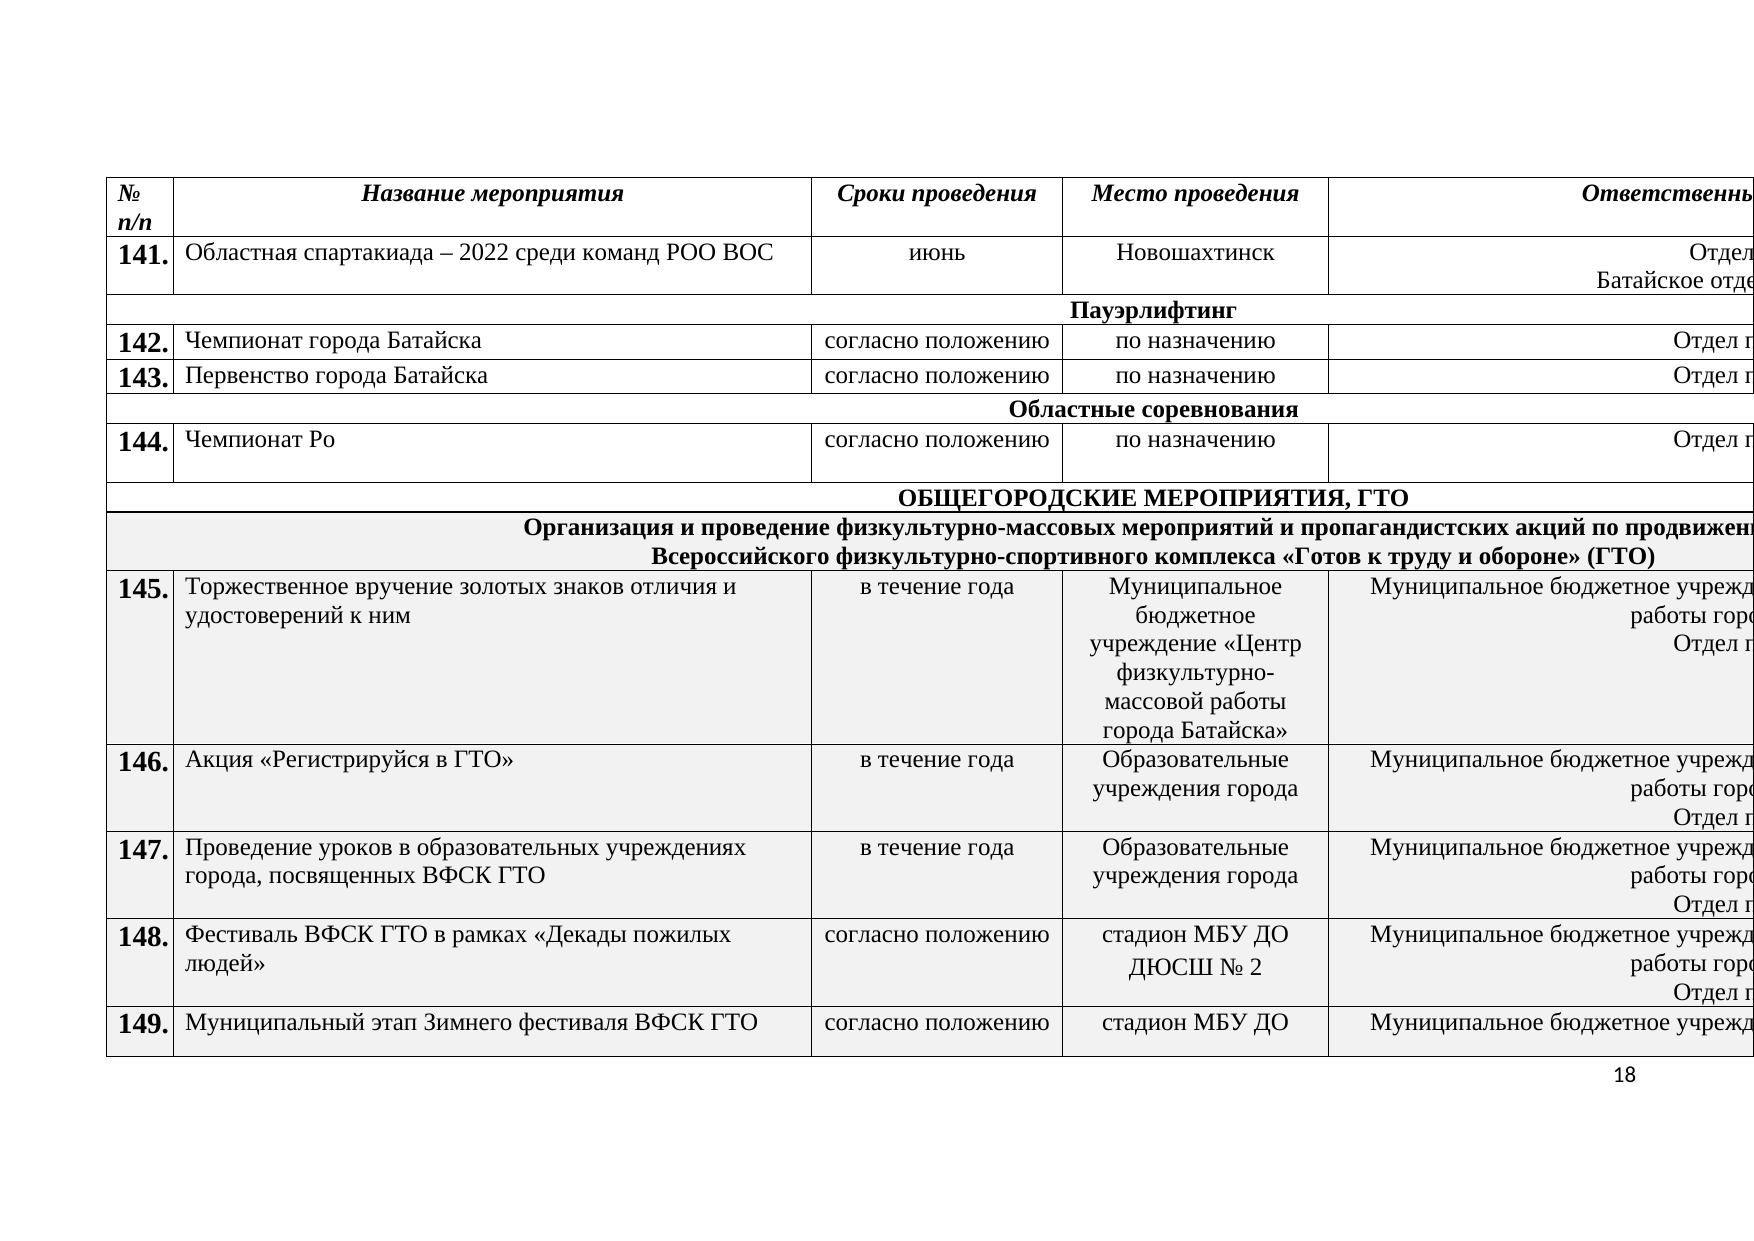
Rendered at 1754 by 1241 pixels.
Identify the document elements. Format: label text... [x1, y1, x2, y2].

table_cell июнь [812, 237, 1062, 294]
table_cell Отдел по ФК и С [1329, 424, 1753, 482]
table_cell в течение года [812, 571, 1062, 743]
table_cell Образовательные учреждения города [1063, 832, 1328, 918]
table_cell Чемпионат города Батайска [174, 325, 811, 359]
table_cell Организация и проведение физкультурно-массовых мероприятий и пропагандистских акций по продвижению Всероссийского физкультурно-спортивного комплекса «Готов к труду и обороне» (ГТО) [107, 513, 1753, 570]
table_cell в течение года [812, 745, 1062, 831]
table_cell Областные соревнования [107, 394, 1754, 423]
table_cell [1329, 1007, 1753, 1056]
table_cell [107, 360, 173, 393]
table_cell по назначению [1063, 424, 1328, 482]
table_cell Муниципальное бюджетное учреждение «Центр физкультурно- массовой работы города Батайска» Отдел по ФК и С [1329, 919, 1753, 1006]
table_cell Первенство города Батайска [174, 360, 811, 393]
table_cell ОБЩЕГОРОДСКИЕ МЕРОПРИЯТИЯ, ГТО [107, 483, 1753, 511]
table_cell Образовательные учреждения города [1063, 745, 1328, 831]
table_cell Отдел по ФК и С [1329, 360, 1753, 393]
table_header Название мероприятия [174, 178, 811, 236]
table_cell в течение года [812, 832, 1062, 918]
table_cell [107, 325, 173, 359]
table_cell Фестиваль ВФСК ГТО в рамках «Декады пожилых людей» [174, 919, 811, 1006]
table_cell согласно положению [812, 360, 1062, 393]
table_cell Новошахтинск [1063, 237, 1328, 294]
table_cell по назначению [1063, 360, 1328, 393]
table_cell Акция «Регистрируйся в ГТО» [174, 745, 811, 831]
table_cell [107, 919, 173, 1006]
table_cell стадион МБУ ДО ДЮСШ № 2 [1063, 1007, 1328, 1056]
table_header Сроки проведения [812, 178, 1062, 236]
table_cell согласно положению [812, 424, 1062, 482]
table_header Ответственные за организацию [1329, 178, 1753, 236]
table_cell Муниципальное бюджетное учреждение «Центр физкультурно- массовой работы города Батайска» [1063, 571, 1328, 743]
table_cell Чемпионат Ро [174, 424, 811, 482]
table_cell Муниципальное бюджетное учреждение «Центр физкультурно- массовой работы города Батайска» Отдел по ФК и С [1329, 832, 1753, 918]
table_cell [174, 1007, 811, 1056]
table_cell Отдел ФК и С Батайское отделение РОО ВОС [1329, 237, 1753, 294]
table_header № п/п [107, 178, 173, 236]
table_cell [107, 237, 173, 294]
table_cell [107, 832, 173, 918]
table_header Место проведения [1063, 178, 1328, 236]
table_cell Проведение уроков в образовательных учреждениях города, посвященных ВФСК ГТО [174, 832, 811, 918]
table_cell стадион МБУ ДО ДЮСШ № 2 [1063, 919, 1328, 1006]
table_cell [107, 745, 173, 831]
table_cell Областная спартакиада – 2022 среди команд РОО ВОС [174, 237, 811, 294]
table_cell Муниципальное бюджетное учреждение «Центр физкультурно- массовой работы города Батайска» Отдел по ФК и С [1329, 745, 1753, 831]
table_cell по назначению [1063, 325, 1328, 359]
table_cell Пауэрлифтинг [107, 295, 1753, 324]
table_cell Отдел по ФК и С [1329, 325, 1753, 359]
table_cell [107, 1007, 173, 1056]
table_cell [107, 424, 173, 482]
table_cell согласно положению [812, 1007, 1062, 1056]
table_cell согласно положению [812, 325, 1062, 359]
table_cell [107, 571, 173, 743]
table_cell согласно положению [812, 919, 1062, 1006]
table_cell Муниципальное бюджетное учреждение «Центр физкультурно- массовой работы города Батайска» Отдел по ФК и С [1329, 571, 1753, 743]
table_cell Торжественное вручение золотых знаков отличия и удостоверений к ним [174, 571, 811, 743]
